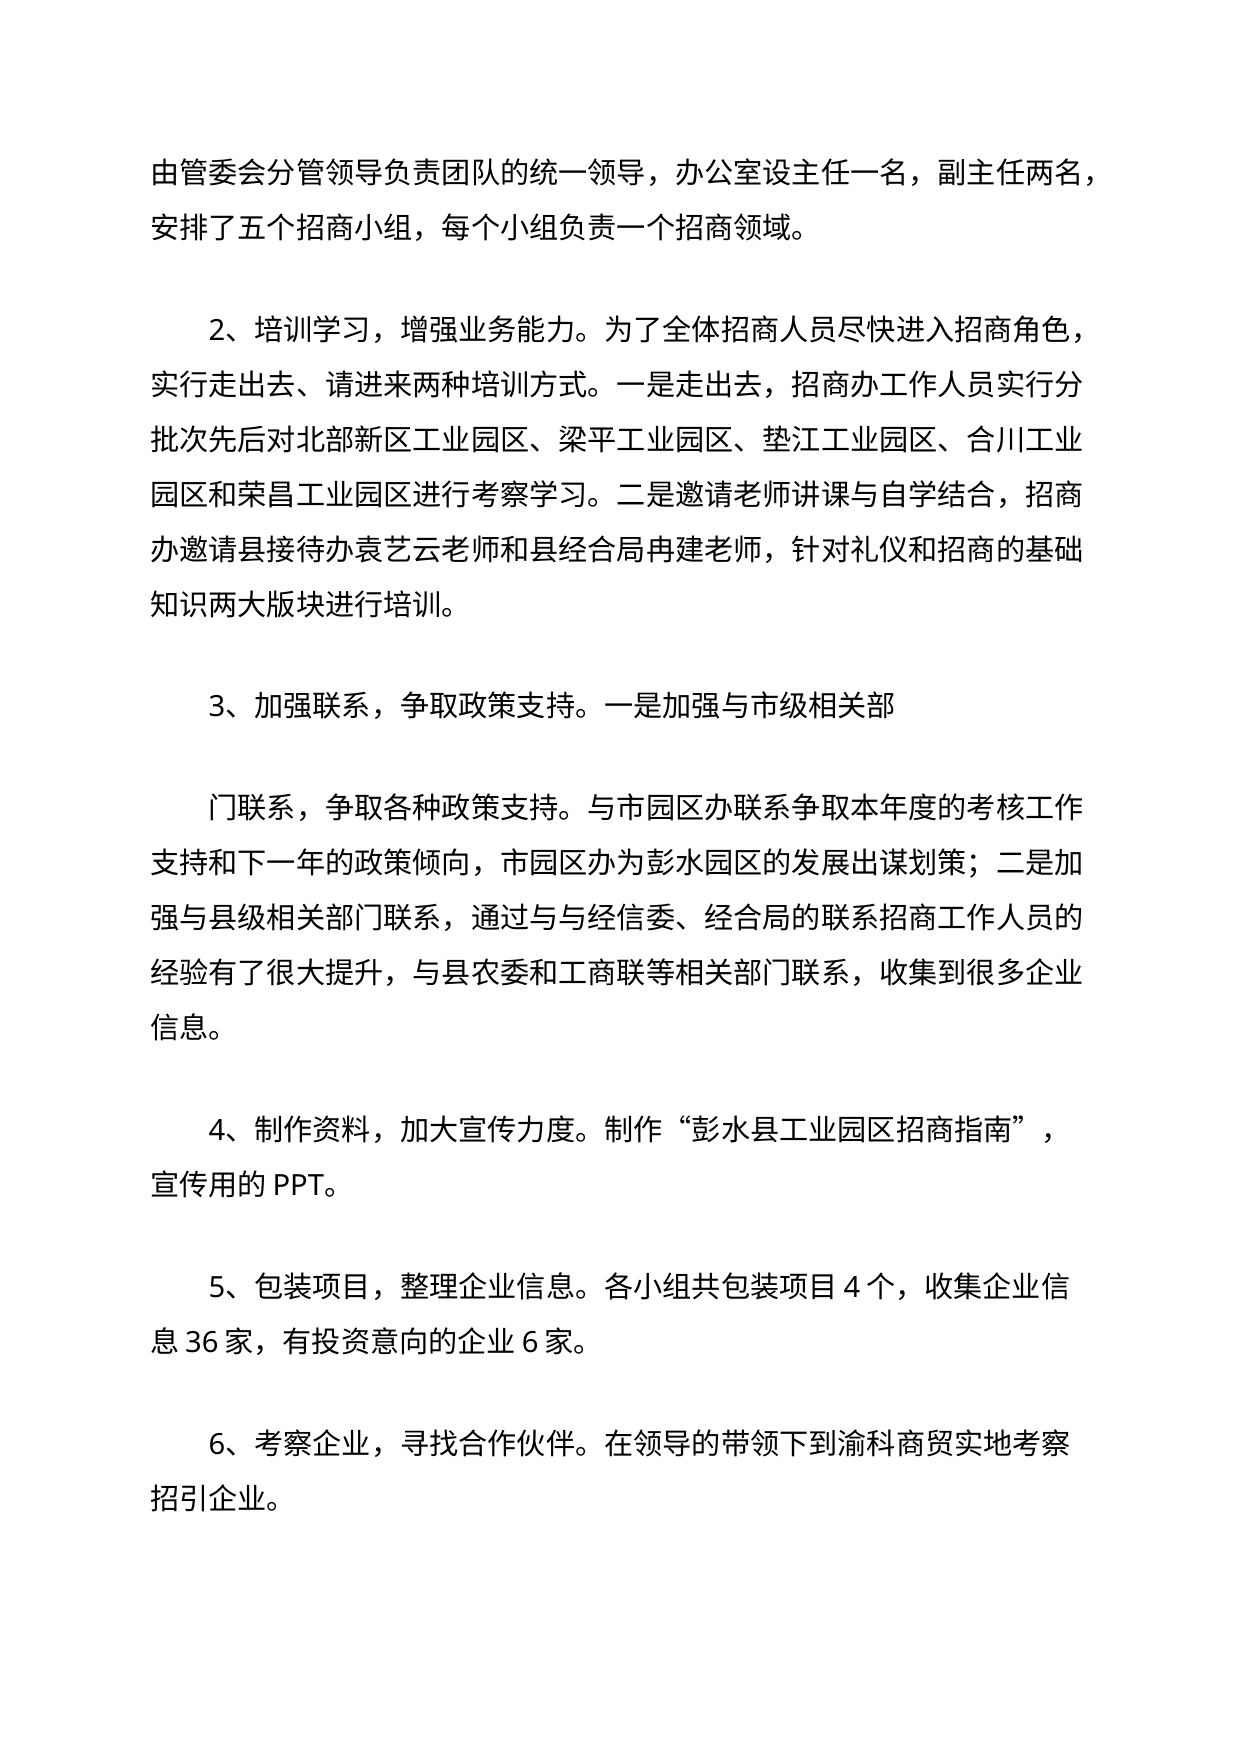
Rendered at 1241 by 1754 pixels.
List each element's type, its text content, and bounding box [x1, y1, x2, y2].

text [150, 150, 1090, 247]
text 2、培训学习，增强业务能力。为了全体招商人员尽快进入招商角色，实行走出去、请进来两种培训方式。一是走出去，招商办工作人员实行分批次先后对北部新区工业园区、梁平工业园区、垫江工业园区、合川工业园区和荣昌工业园区进行考察学习。二是邀请老师讲课与自学结合，招商办邀请县接待办袁艺云老师和县经合局冉建老师，针对礼仪和招商的基础知识两大版块进行培训。 [150, 307, 1090, 623]
text 6、考察企业，寻找合作伙伴。在领导的带领下到渝科商贸实地考察招引企业。 [150, 1420, 1090, 1518]
text 5、包装项目，整理企业信息。各小组共包装项目4个，收集企业信息36家，有投资意向的企业6家。 [150, 1263, 1090, 1361]
text 门联系，争取各种政策支持。与市园区办联系争取本年度的考核工作支持和下一年的政策倾向，市园区办为彭水园区的发展出谋划策；二是加强与县级相关部门联系，通过与与经信委、经合局的联系招商工作人员的经验有了很大提升，与县农委和工商联等相关部门联系，收集到很多企业信息。 [150, 785, 1090, 1047]
text 3、加强联系，争取政策支持。一是加强与市级相关部 [150, 683, 1090, 725]
text 4、制作资料，加大宣传力度。制作“彭水县工业园区招商指南”，宣传用的PPT。 [150, 1106, 1090, 1204]
